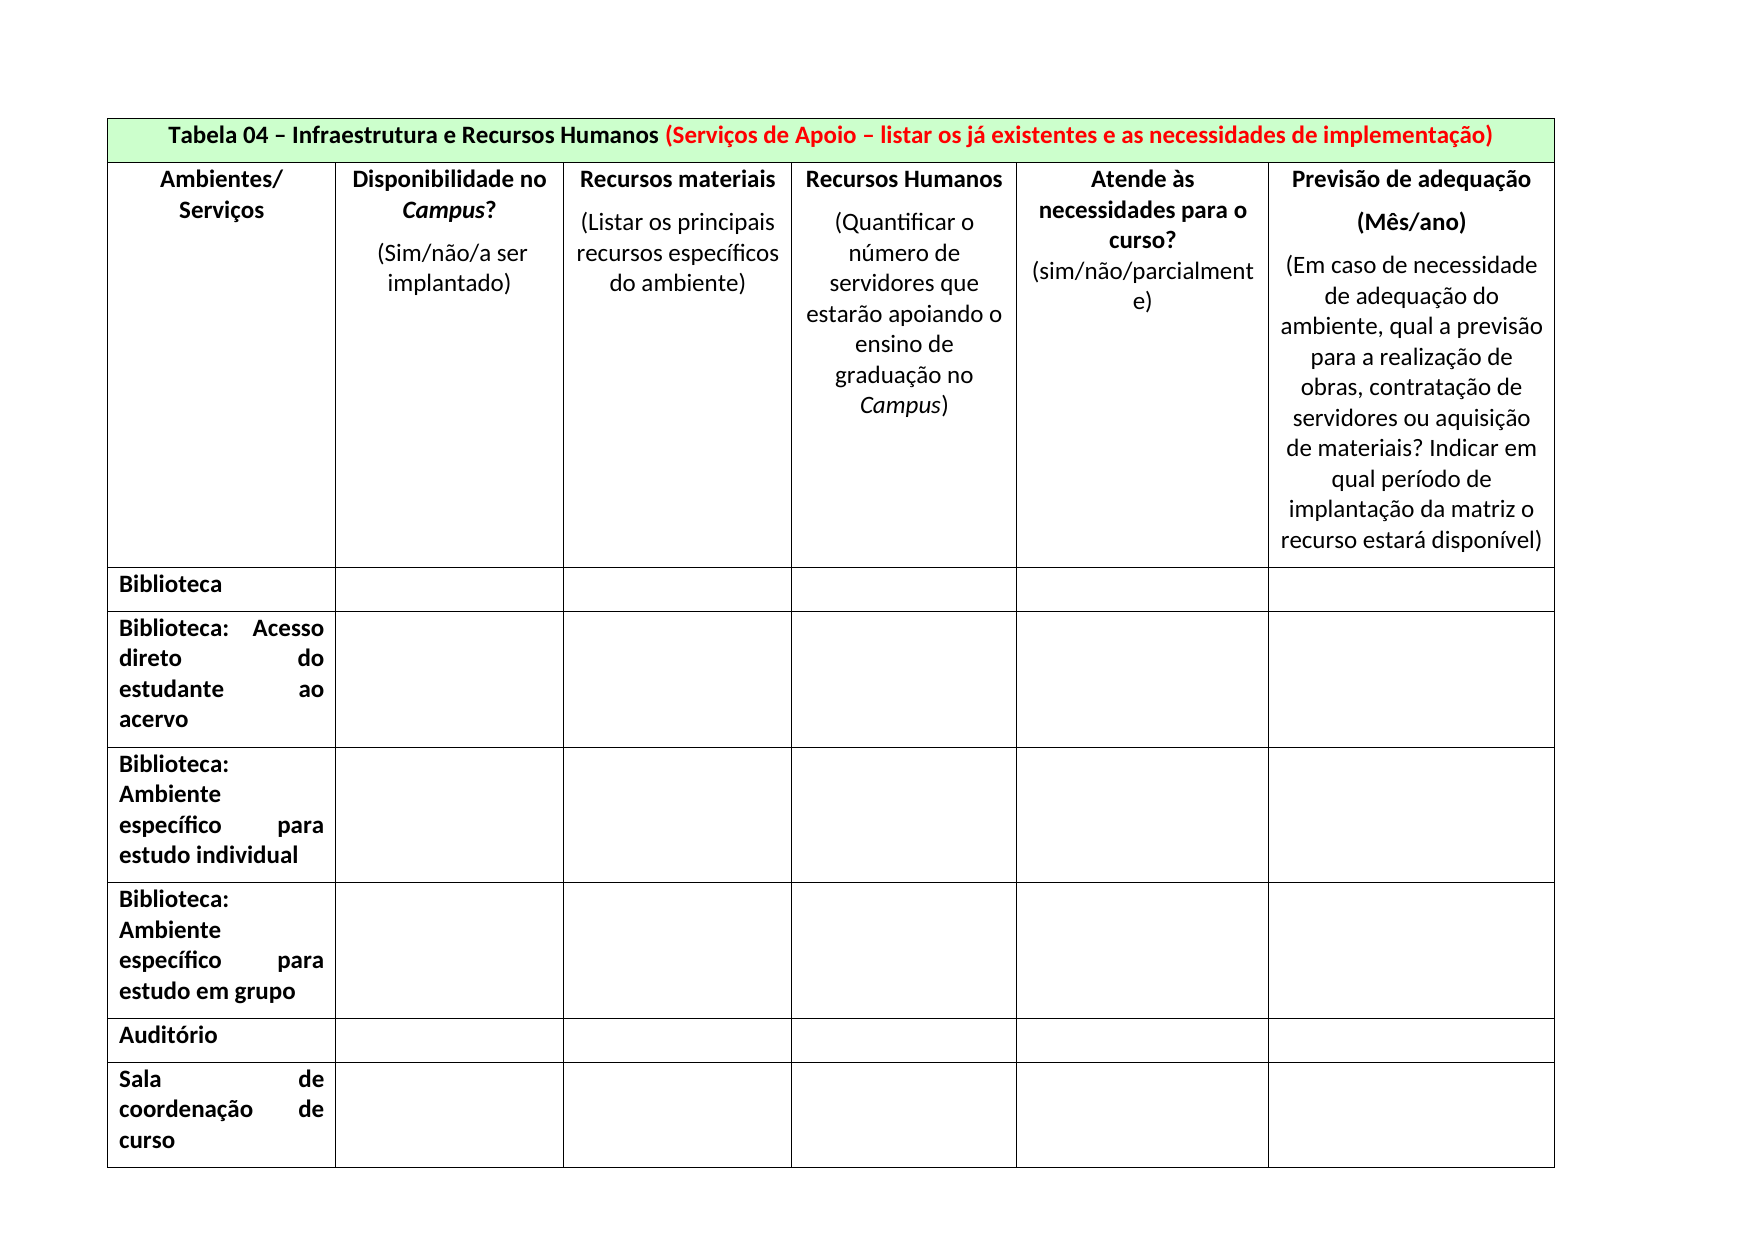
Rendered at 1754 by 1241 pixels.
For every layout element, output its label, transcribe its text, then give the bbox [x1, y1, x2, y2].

table_cell [336, 568, 563, 611]
table_cell [1269, 883, 1554, 1018]
table_cell Previsão de adequação (Mês/ano) (Em caso de necessidade de adequação do ambiente, qual a previsão para a realização de obras, contratação de servidores ou aquisição de materiais? Indicar em qual período de implantação da matriz o recurso estará disponível) [1269, 163, 1554, 567]
table_cell [336, 612, 563, 747]
table_cell Recursos Humanos (Quantificar o número de servidores que estarão apoiando o ensino de graduação no Campus) [792, 163, 1016, 567]
table_cell Biblioteca [108, 568, 335, 611]
table_cell [336, 748, 563, 882]
table_cell Disponibilidade no Campus? (Sim/não/a ser implantado) [336, 163, 563, 567]
table_cell [792, 883, 1016, 1018]
table_cell [336, 883, 563, 1018]
table_cell [792, 1019, 1016, 1062]
table_cell Atende às necessidades para o curso? (sim/não/parcialmente) [1017, 163, 1268, 567]
table_cell [1269, 1063, 1554, 1167]
table_cell [792, 568, 1016, 611]
table_cell Biblioteca: Acesso direto do estudante ao acervo [108, 612, 335, 747]
table_cell [1017, 748, 1268, 882]
table_cell [564, 568, 791, 611]
table_cell [564, 748, 791, 882]
table_cell Biblioteca: Ambiente específico para estudo individual [108, 748, 335, 882]
table_cell [792, 748, 1016, 882]
table_cell [564, 1019, 791, 1062]
table_cell [564, 1063, 791, 1167]
table_cell [564, 883, 791, 1018]
table_cell Ambientes/Serviços [108, 163, 335, 567]
table_cell Biblioteca: Ambiente específico para estudo em grupo [108, 883, 335, 1018]
table_cell [564, 612, 791, 747]
table_cell Sala de coordenação de curso [108, 1063, 335, 1167]
table_cell [1017, 1019, 1268, 1062]
table_cell [792, 1063, 1016, 1167]
table_cell Recursos materiais (Listar os principais recursos específicos do ambiente) [564, 163, 791, 567]
table_cell [336, 1063, 563, 1167]
table_cell Auditório [108, 1019, 335, 1062]
table_cell [1017, 568, 1268, 611]
table_cell [336, 1019, 563, 1062]
table_cell [1017, 883, 1268, 1018]
table_cell [1269, 1019, 1554, 1062]
table_cell [1017, 612, 1268, 747]
table_cell [1269, 748, 1554, 882]
table_cell [792, 612, 1016, 747]
table_cell [1269, 568, 1554, 611]
table_cell [1017, 1063, 1268, 1167]
table_cell [1269, 612, 1554, 747]
table_header Tabela 04 – Infraestrutura e Recursos Humanos (Serviços de Apoio – listar os já existentes e as necessidades de implementação) [108, 119, 1554, 162]
